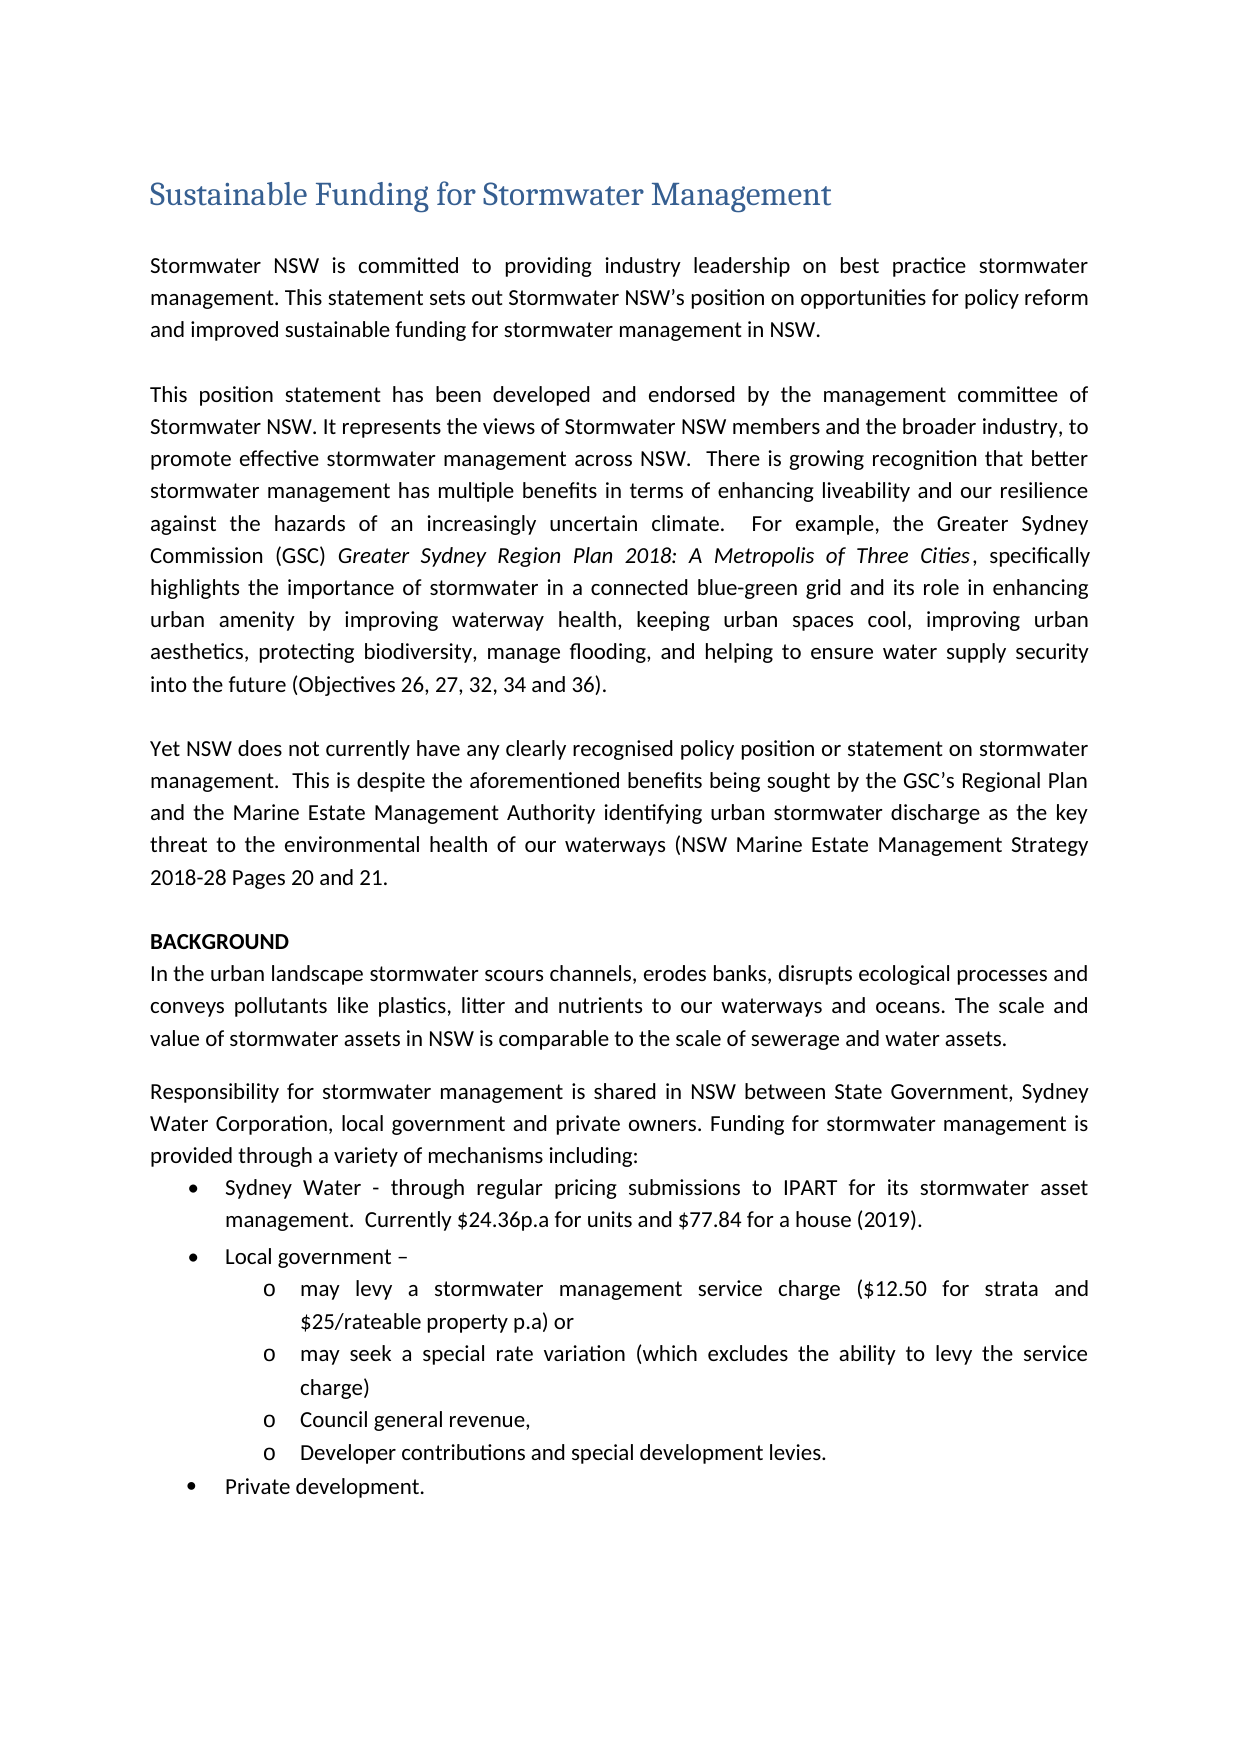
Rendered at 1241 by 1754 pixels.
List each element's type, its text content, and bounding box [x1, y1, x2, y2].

list may levy a stormwater management service charge ($12.50 for strata and $25/rateable property p.a) or [262, 1274, 1090, 1335]
list Sydney Water - through regular pricing submissions to IPART for its stormwater asset management. Currently $24.36p.a for units and $77.84 for a house (2019). [187, 1173, 1090, 1233]
text Responsibility for stormwater management is shared in NSW between State Government, Sydney Water Corporation, local government and private owners. Funding for stormwater management is provided through a variety of mechanisms including: [150, 1077, 1090, 1169]
list Council general revenue, [262, 1405, 1090, 1434]
subtitle Sustainable Funding for Stormwater Management [150, 175, 1090, 213]
text In the urban landscape stormwater scours channels, erodes banks, disrupts ecological processes and conveys pollutants like plastics, litter and nutrients to our waterways and oceans. The scale and value of stormwater assets in NSW is comparable to the scale of sewerage and water assets. [150, 959, 1090, 1052]
text Yet NSW does not currently have any clearly recognised policy position or statement on stormwater management. This is despite the aforementioned benefits being sought by the GSC’s Regional Plan and the Marine Estate Management Authority identifying urban stormwater discharge as the key threat to the environmental health of our waterways (NSW Marine Estate Management Strategy 2018-28 Pages 20 and 21. [150, 734, 1090, 891]
text BACKGROUND [150, 927, 1090, 955]
text This position statement has been developed and endorsed by the management committee of Stormwater NSW. It represents the views of Stormwater NSW members and the broader industry, to promote effective stormwater management across NSW. There is growing recognition that better stormwater management has multiple benefits in terms of enhancing liveability and our resilience against the hazards of an increasingly uncertain climate. For example, the Greater Sydney Commission (GSC) Greater Sydney Region Plan 2018: A Metropolis of Three Cities, specifically highlights the importance of stormwater in a connected blue-green grid and its role in enhancing urban amenity by improving waterway health, keeping urban spaces cool, improving urban aesthetics, protecting biodiversity, manage flooding, and helping to ensure water supply security into the future (Objectives 26, 27, 32, 34 and 36). [150, 380, 1090, 698]
list Developer contributions and special development levies. [262, 1438, 1090, 1468]
list may seek a special rate variation (which excludes the ability to levy the service charge) [262, 1339, 1090, 1401]
list Local government – [187, 1242, 1090, 1270]
list Private development. [187, 1472, 1090, 1500]
text Stormwater NSW is committed to providing industry leadership on best practice stormwater management. This statement sets out Stormwater NSW’s position on opportunities for policy reform and improved sustainable funding for stormwater management in NSW. [150, 251, 1090, 344]
